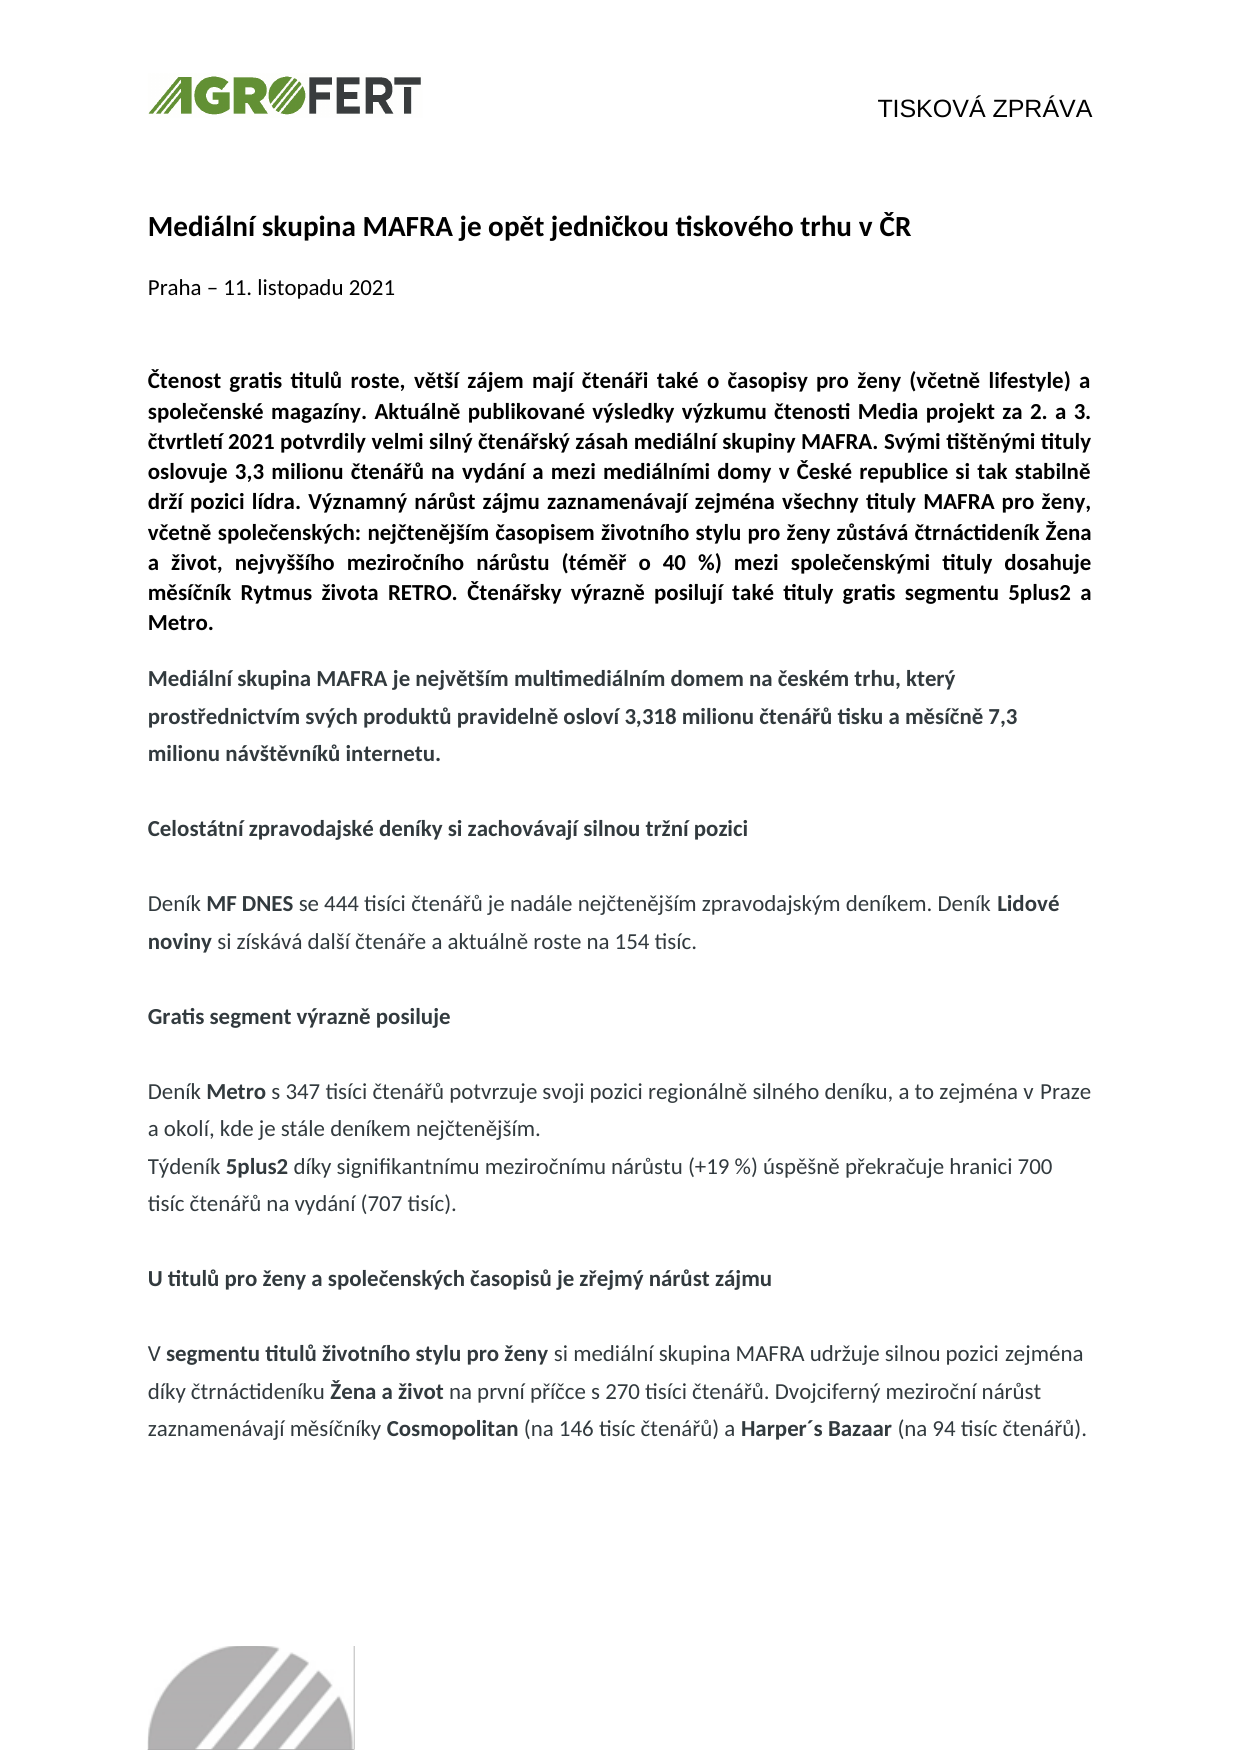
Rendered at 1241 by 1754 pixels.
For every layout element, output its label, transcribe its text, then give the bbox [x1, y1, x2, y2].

text Celostátní zpravodajské deníky si zachovávají silnou tržní pozici [148, 805, 1093, 843]
text Praha – 11. listopadu 2021 [148, 273, 1093, 301]
text Týdeník 5plus2 díky signifikantnímu meziročnímu nárůstu (+19 %) úspěšně překračuje hranici 700 tisíc čtenářů na vydání (707 tisíc). [148, 1143, 1093, 1218]
text U titulů pro ženy a společenských časopisů je zřejmý nárůst zájmu [148, 1255, 1093, 1293]
text Deník MF DNES se 444 tisíci čtenářů je nadále nejčtenějším zpravodajským deníkem. Deník Lidové noviny si získává další čtenáře a aktuálně roste na 154 tisíc. [148, 880, 1093, 955]
picture [147, 1646, 356, 1753]
text Deník Metro s 347 tisíci čtenářů potvrzuje svoji pozici regionálně silného deníku, a to zejména v Praze a okolí, kde je stále deníkem nejčtenějším. [148, 1068, 1093, 1143]
text Čtenost gratis titulů roste, větší zájem mají čtenáři také o časopisy pro ženy (včetně lifestyle) a společenské magazíny. Aktuálně publikované výsledky výzkumu čtenosti Media projekt za 2. a 3. čtvrtletí 2021 potvrdily velmi silný čtenářský zásah mediální skupiny MAFRA. Svými tištěnými tituly oslovuje 3,3 milionu čtenářů na vydání a mezi mediálními domy v České republice si tak stabilně drží pozici lídra. Významný nárůst zájmu zaznamenávají zejména všechny tituly MAFRA pro ženy, včetně společenských: nejčtenějším časopisem životního stylu pro ženy zůstává čtrnáctideník Žena a život, nejvyššího meziročního nárůstu (téměř o 40 %) mezi společenskými tituly dosahuje měsíčník Rytmus života RETRO. Čtenářsky výrazně posilují také tituly gratis segmentu 5plus2 a Metro. [148, 367, 1093, 636]
picture [147, 73, 423, 118]
text V segmentu titulů životního stylu pro ženy si mediální skupina MAFRA udržuje silnou pozici zejména díky čtrnáctideníku Žena a život na první příčce s 270 tisíci čtenářů. Dvojciferný meziroční nárůst zaznamenávají měsíčníky Cosmopolitan (na 146 tisíc čtenářů) a Harper´s Bazaar (na 94 tisíc čtenářů). [148, 1330, 1093, 1443]
text Mediální skupina MAFRA je opět jedničkou tiskového trhu v ČR [148, 208, 1093, 244]
text Gratis segment výrazně posiluje [148, 993, 1093, 1030]
text Mediální skupina MAFRA je největším multimediálním domem na českém trhu, který prostřednictvím svých produktů pravidelně osloví 3,318 milionu čtenářů tisku a měsíčně 7,3 milionu návštěvníků internetu. [148, 655, 1093, 768]
